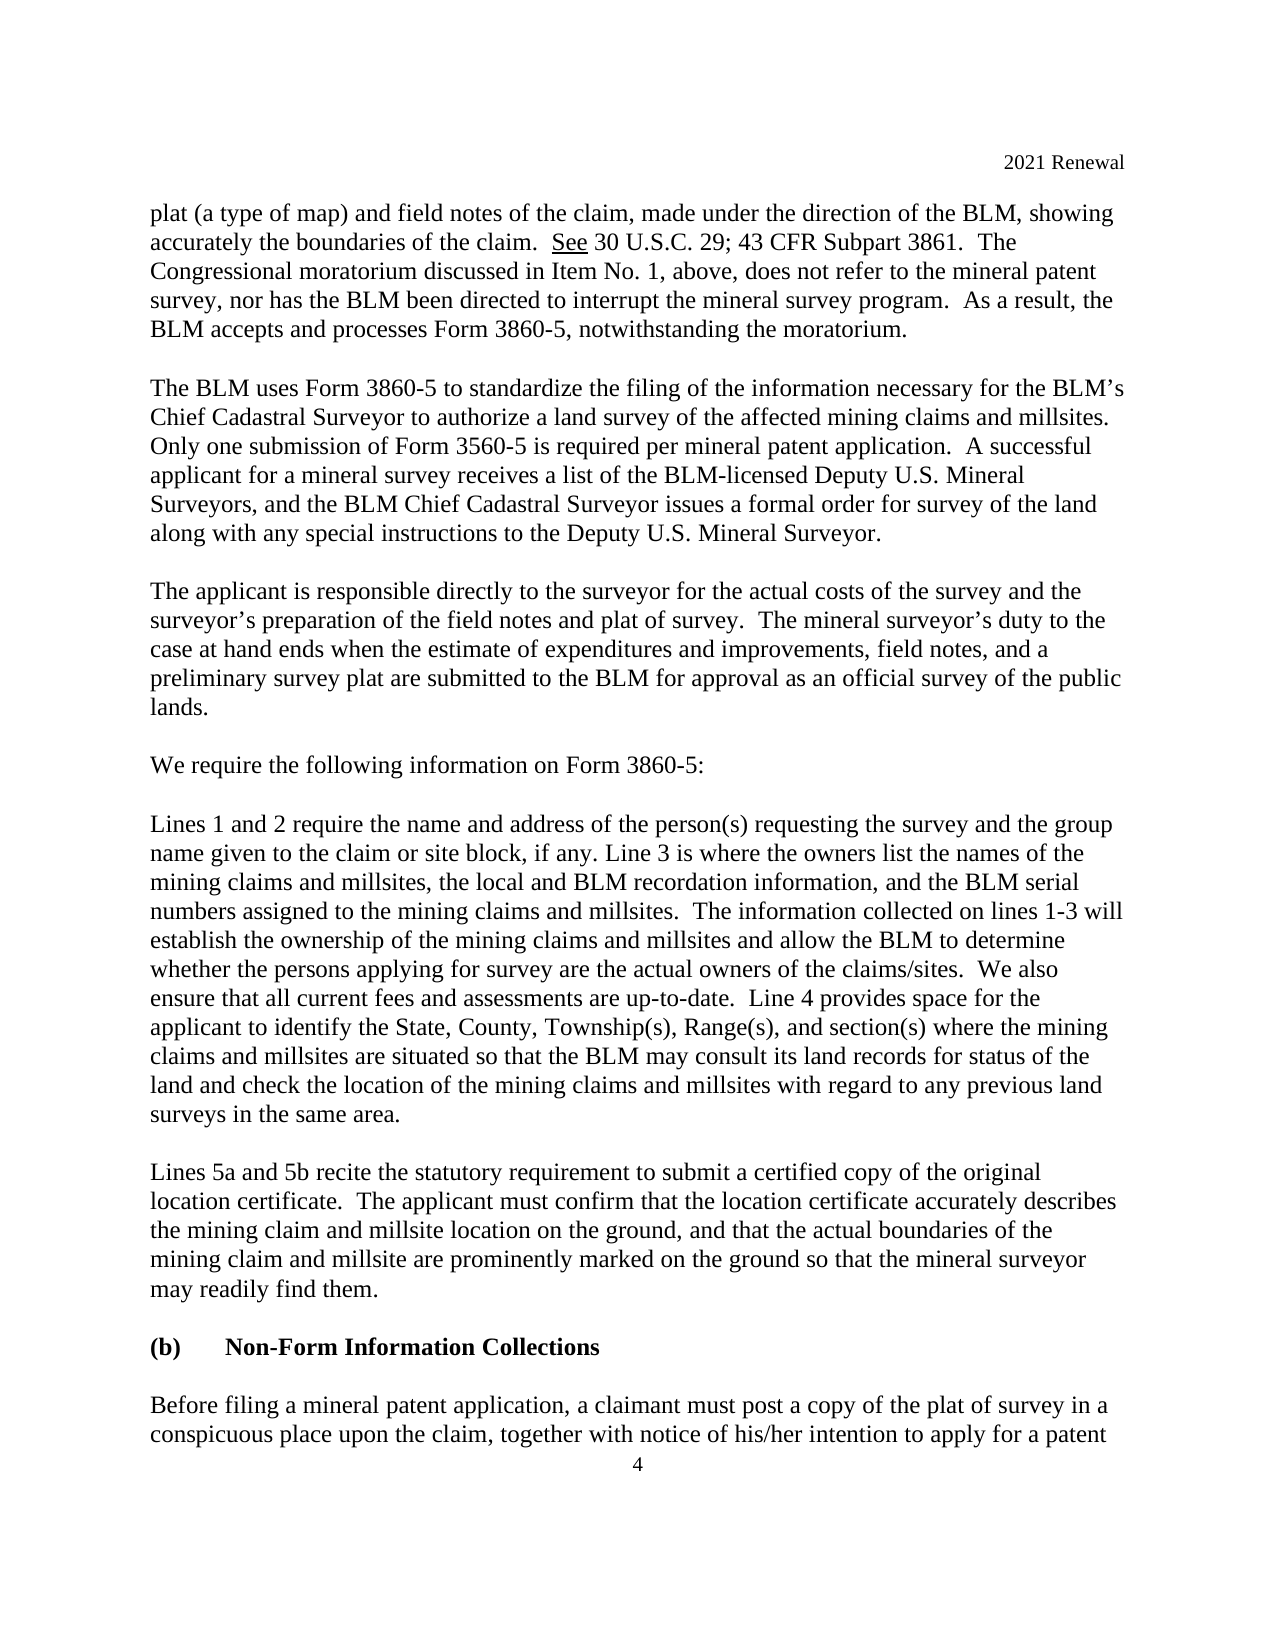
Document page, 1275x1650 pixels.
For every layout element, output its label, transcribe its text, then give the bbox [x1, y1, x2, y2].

text (b) Non-Form Information Collections [150, 1332, 1125, 1361]
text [150, 1390, 1125, 1448]
text The BLM uses Form 3860-5 to standardize the filing of the information necessary for the BLM’s Chief Cadastral Surveyor to authorize a land survey of the affected mining claims and millsites. Only one submission of Form 3560-5 is required per mineral patent application. A successful applicant for a mineral survey receives a list of the BLM-licensed Deputy U.S. Mineral Surveyors, and the BLM Chief Cadastral Surveyor issues a formal order for survey of the land along with any special instructions to the Deputy U.S. Mineral Surveyor. [150, 372, 1125, 547]
text The applicant is responsible directly to the surveyor for the actual costs of the survey and the surveyor’s preparation of the field notes and plat of survey. The mineral surveyor’s duty to the case at hand ends when the estimate of expenditures and improvements, field notes, and a preliminary survey plat are submitted to the BLM for approval as an official survey of the public lands. [150, 576, 1125, 721]
text Lines 1 and 2 require the name and address of the person(s) requesting the survey and the group name given to the claim or site block, if any. Line 3 is where the owners list the names of the mining claims and millsites, the local and BLM recordation information, and the BLM serial numbers assigned to the mining claims and millsites. The information collected on lines 1-3 will establish the ownership of the mining claims and millsites and allow the BLM to determine whether the persons applying for survey are the actual owners of the claims/sites. We also ensure that all current fees and assessments are up-to-date. Line 4 provides space for the applicant to identify the State, County, Township(s), Range(s), and section(s) where the mining claims and millsites are situated so that the BLM may consult its land records for status of the land and check the location of the mining claims and millsites with regard to any previous land surveys in the same area. [150, 808, 1125, 1128]
text Lines 5a and 5b recite the statutory requirement to submit a certified copy of the original location certificate. The applicant must confirm that the location certificate accurately describes the mining claim and millsite location on the ground, and that the actual boundaries of the mining claim and millsite are prominently marked on the ground so that the mineral surveyor may readily find them. [150, 1157, 1125, 1302]
text We require the following information on Form 3860-5: [150, 750, 1125, 779]
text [150, 198, 1125, 343]
